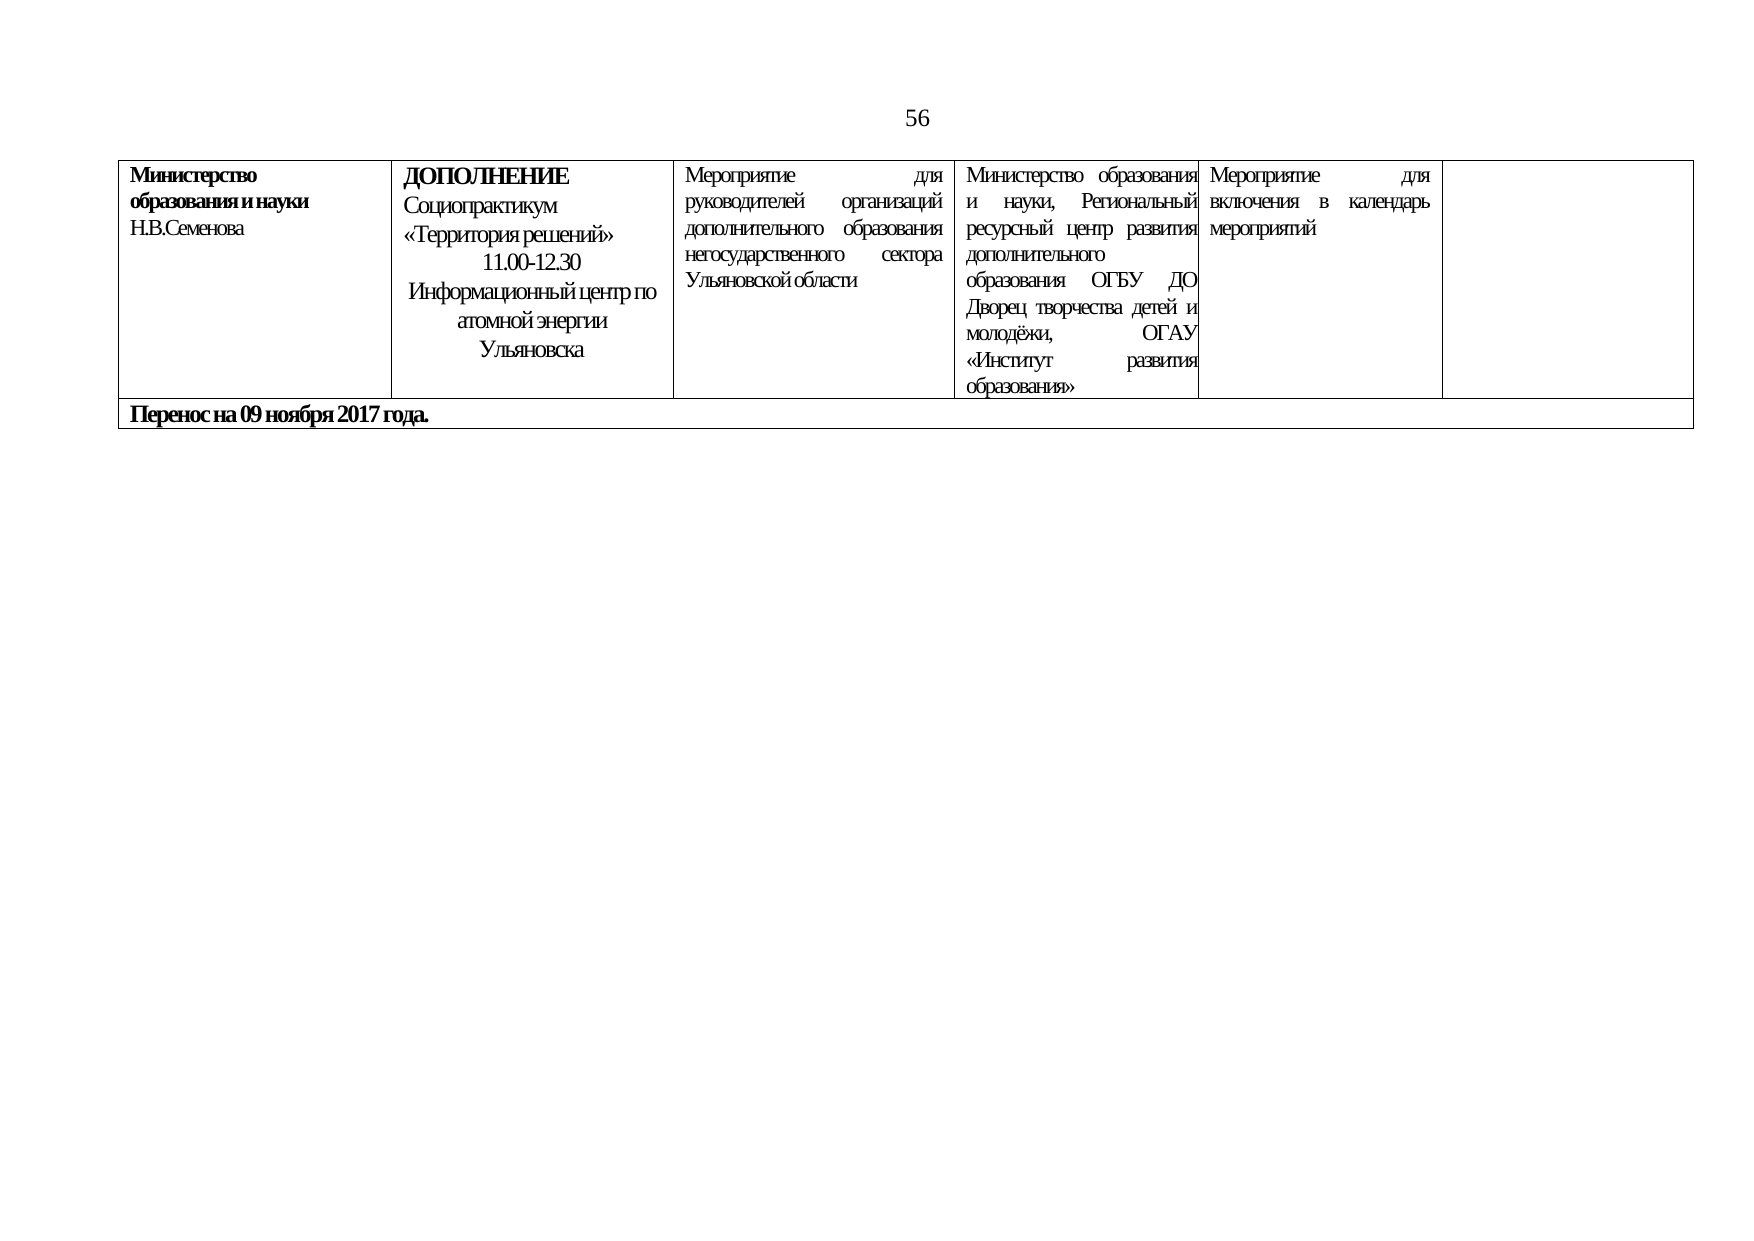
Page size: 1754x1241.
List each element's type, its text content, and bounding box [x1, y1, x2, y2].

table_cell ДОПОЛНЕНИЕ Социопрактикум «Территория решений» 11.00-12.30 Информационный центр по атомной энергии Ульяновска [392, 161, 673, 398]
table_cell Министерство образования и науки Н.В.Семенова [119, 161, 391, 398]
table_cell Перенос на 09 ноября 2017 года. [119, 399, 1693, 428]
table_cell Министерство образования и науки, Региональный ресурсный центр развития дополнительного образования ОГБУ ДО Дворец творчества детей и молодёжи, ОГАУ «Институт развития образования» [955, 161, 1198, 398]
table_cell Мероприятие для включения в календарь мероприятий [1199, 161, 1442, 398]
table_cell Мероприятие для руководителей организаций дополнительного образования негосударственного сектора Ульяновской области [674, 161, 954, 398]
table_cell [1443, 161, 1693, 398]
